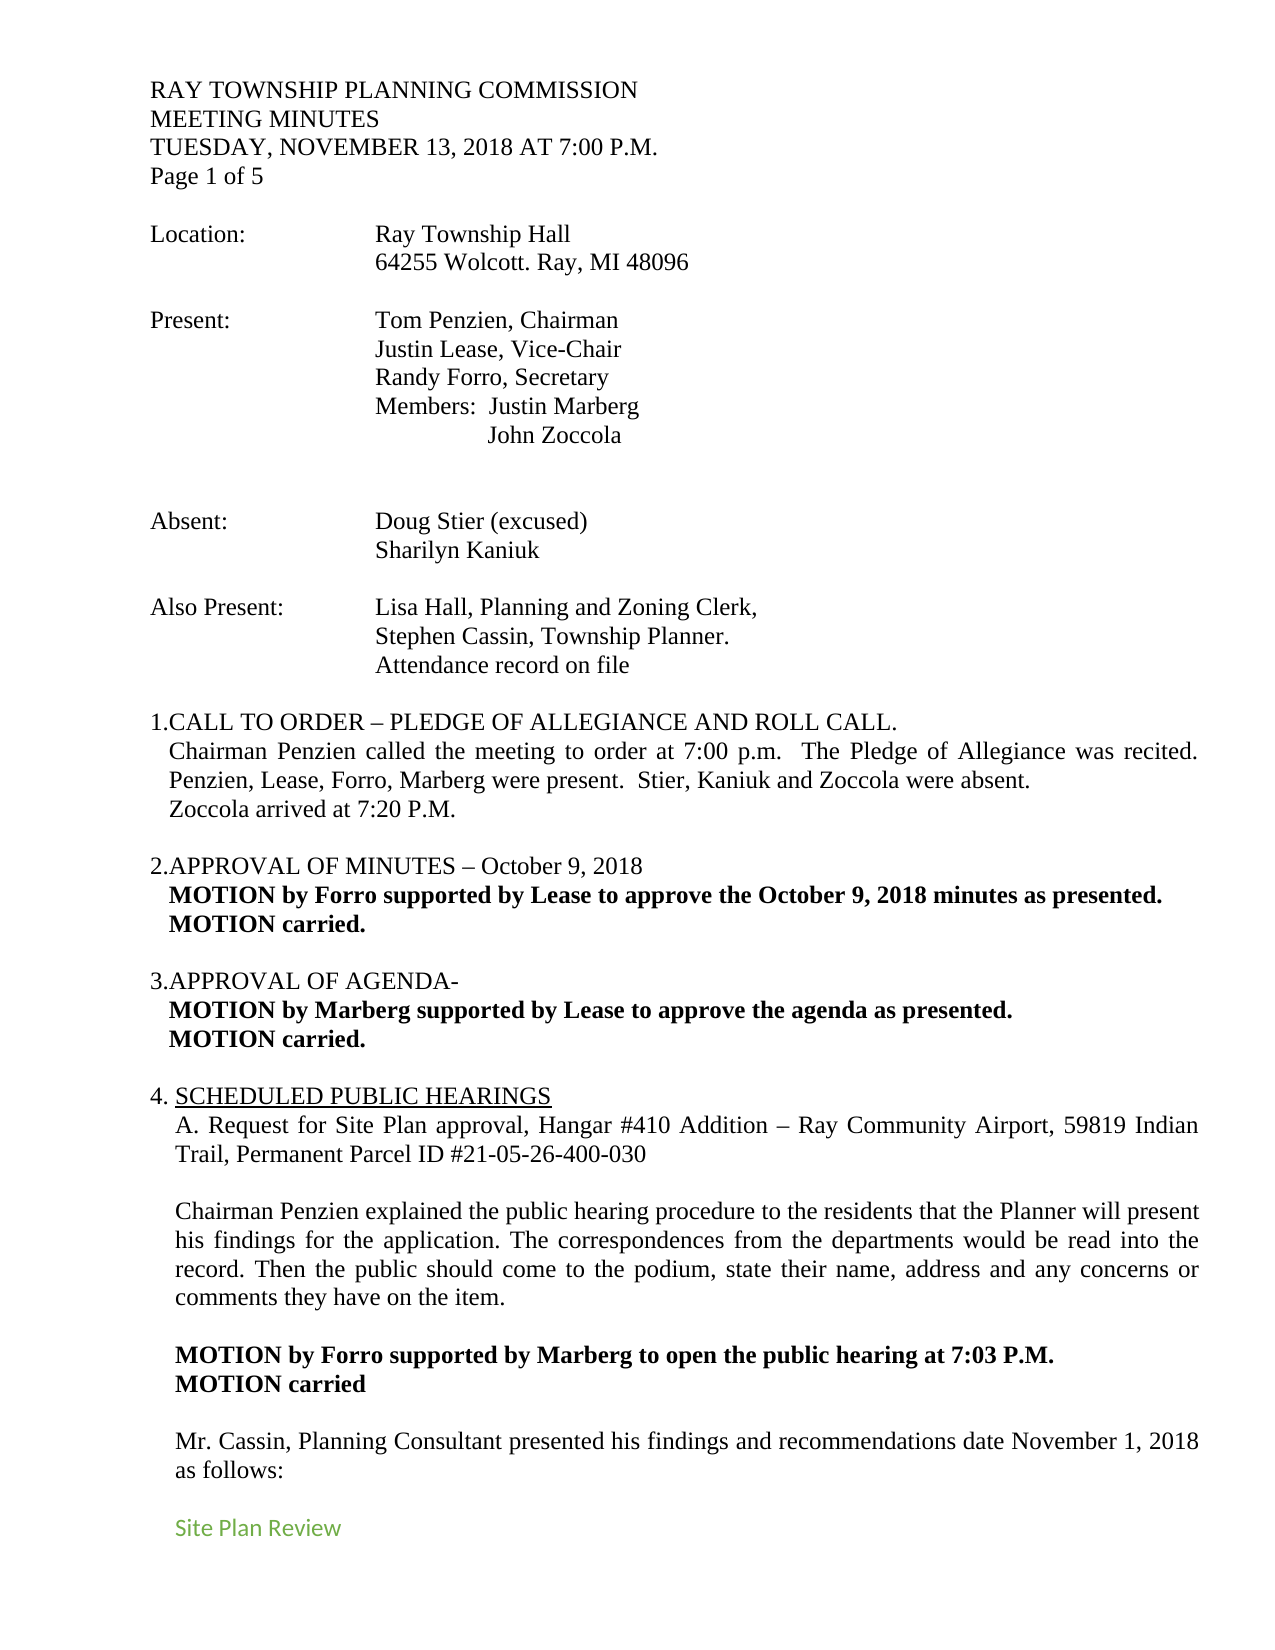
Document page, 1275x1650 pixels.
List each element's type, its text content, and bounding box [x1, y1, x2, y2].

text Absent: Doug Stier (excused) [150, 506, 1200, 535]
text MOTION by Forro supported by Lease to approve the October 9, 2018 minutes as presented. [150, 880, 1200, 909]
text Chairman Penzien explained the public hearing procedure to the residents that the Planner will present his findings for the application. The correspondences from the departments would be read into the record. Then the public should come to the podium, state their name, address and any concerns or comments they have on the item. [175, 1196, 1200, 1311]
text 64255 Wolcott. Ray, MI 48096 [150, 247, 1200, 276]
text 1.CALL TO ORDER – PLEDGE OF ALLEGIANCE AND ROLL CALL. [150, 707, 1200, 736]
text 2.APPROVAL OF MINUTES – October 9, 2018 [150, 851, 1200, 880]
text 4. SCHEDULED PUBLIC HEARINGS [150, 1081, 1200, 1110]
text Mr. Cassin, Planning Consultant presented his findings and recommendations date November 1, 2018 as follows: [175, 1426, 1200, 1484]
text Randy Forro, Secretary [150, 362, 1200, 391]
text 3.APPROVAL OF AGENDA- [150, 966, 1200, 995]
text MOTION carried. [159, 909, 1200, 937]
text MOTION carried. [150, 1024, 1200, 1052]
text MOTION carried [175, 1369, 1200, 1397]
text Location: Ray Township Hall [150, 219, 1200, 247]
text Sharilyn Kaniuk [150, 535, 1200, 564]
text A. Request for Site Plan approval, Hangar #410 Addition – Ray Community Airport, 59819 Indian Trail, Permanent Parcel ID #21-05-26-400-030 [175, 1110, 1200, 1167]
text Members: Justin Marberg [150, 391, 1200, 420]
text Present: Tom Penzien, Chairman [150, 305, 1200, 334]
text MOTION by Forro supported by Marberg to open the public hearing at 7:03 P.M. [175, 1340, 1200, 1369]
text John Zoccola [450, 420, 1200, 449]
text Site Plan Review [150, 1512, 1200, 1543]
text MOTION by Marberg supported by Lease to approve the agenda as presented. [150, 995, 1200, 1024]
text Stephen Cassin, Township Planner. [300, 621, 1200, 650]
text Chairman Penzien called the meeting to order at 7:00 p.m. The Pledge of Allegiance was recited. Penzien, Lease, Forro, Marberg were present. Stier, Kaniuk and Zoccola were absent. [169, 736, 1200, 794]
text Also Present: Lisa Hall, Planning and Zoning Clerk, [150, 592, 1200, 621]
text Justin Lease, Vice-Chair [150, 334, 1200, 362]
text Attendance record on file [150, 650, 1200, 679]
text Zoccola arrived at 7:20 P.M. [169, 794, 1200, 822]
